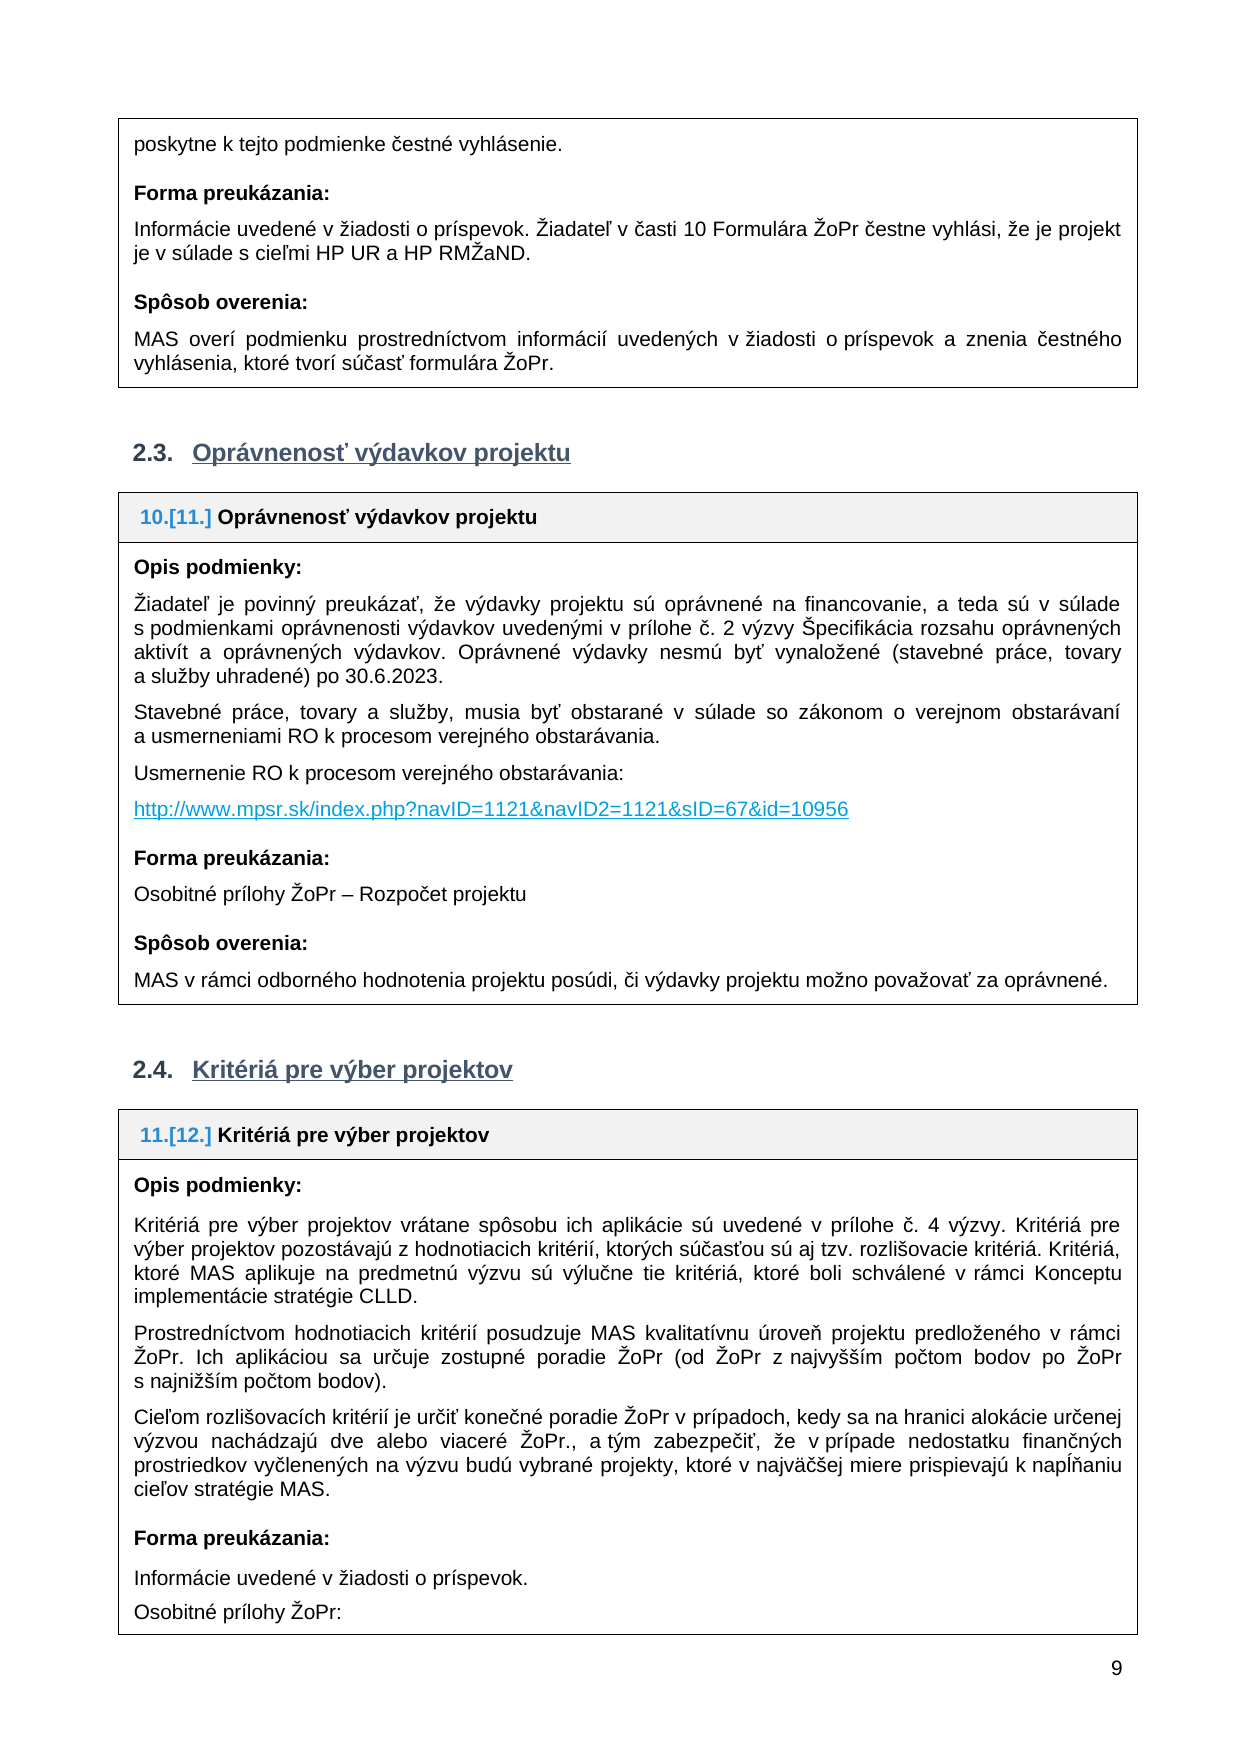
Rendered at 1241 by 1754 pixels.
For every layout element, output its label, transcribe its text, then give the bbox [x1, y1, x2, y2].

subtitle Kritériá pre výber projektov [132, 1055, 1122, 1084]
subtitle Oprávnenosť výdavkov projektu [132, 438, 1122, 467]
table_cell Opis podmienky: Žiadateľ je povinný preukázať, že výdavky projektu sú oprávnené na financovanie, a teda sú v súlade s podmienkami oprávnenosti výdavkov uvedenými v prílohe č. 2 výzvy Špecifikácia rozsahu oprávnených aktivít a oprávnených výdavkov. Oprávnené výdavky nesmú byť vynaložené (stavebné práce, tovary a služby uhradené) po 30.6.2023. Stavebné práce, tovary a služby, musia byť obstarané v súlade so zákonom o verejnom obstarávaní a usmerneniami RO k procesom verejného obstarávania. Usmernenie RO k procesom verejného obstarávania: http://www.mpsr.sk/index.php?navID=1121&navID2=1121&sID=67&id=10956 Forma preukázania: Osobitné prílohy ŽoPr – Rozpočet projektu Spôsob overenia: MAS v rámci odborného hodnotenia projektu posúdi, či výdavky projektu možno považovať za oprávnené. [119, 543, 1137, 1004]
table_header Kritériá pre výber projektov [119, 1110, 1137, 1159]
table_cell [119, 119, 1137, 387]
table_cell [119, 1160, 1137, 1634]
table_header Oprávnenosť výdavkov projektu [119, 493, 1137, 542]
